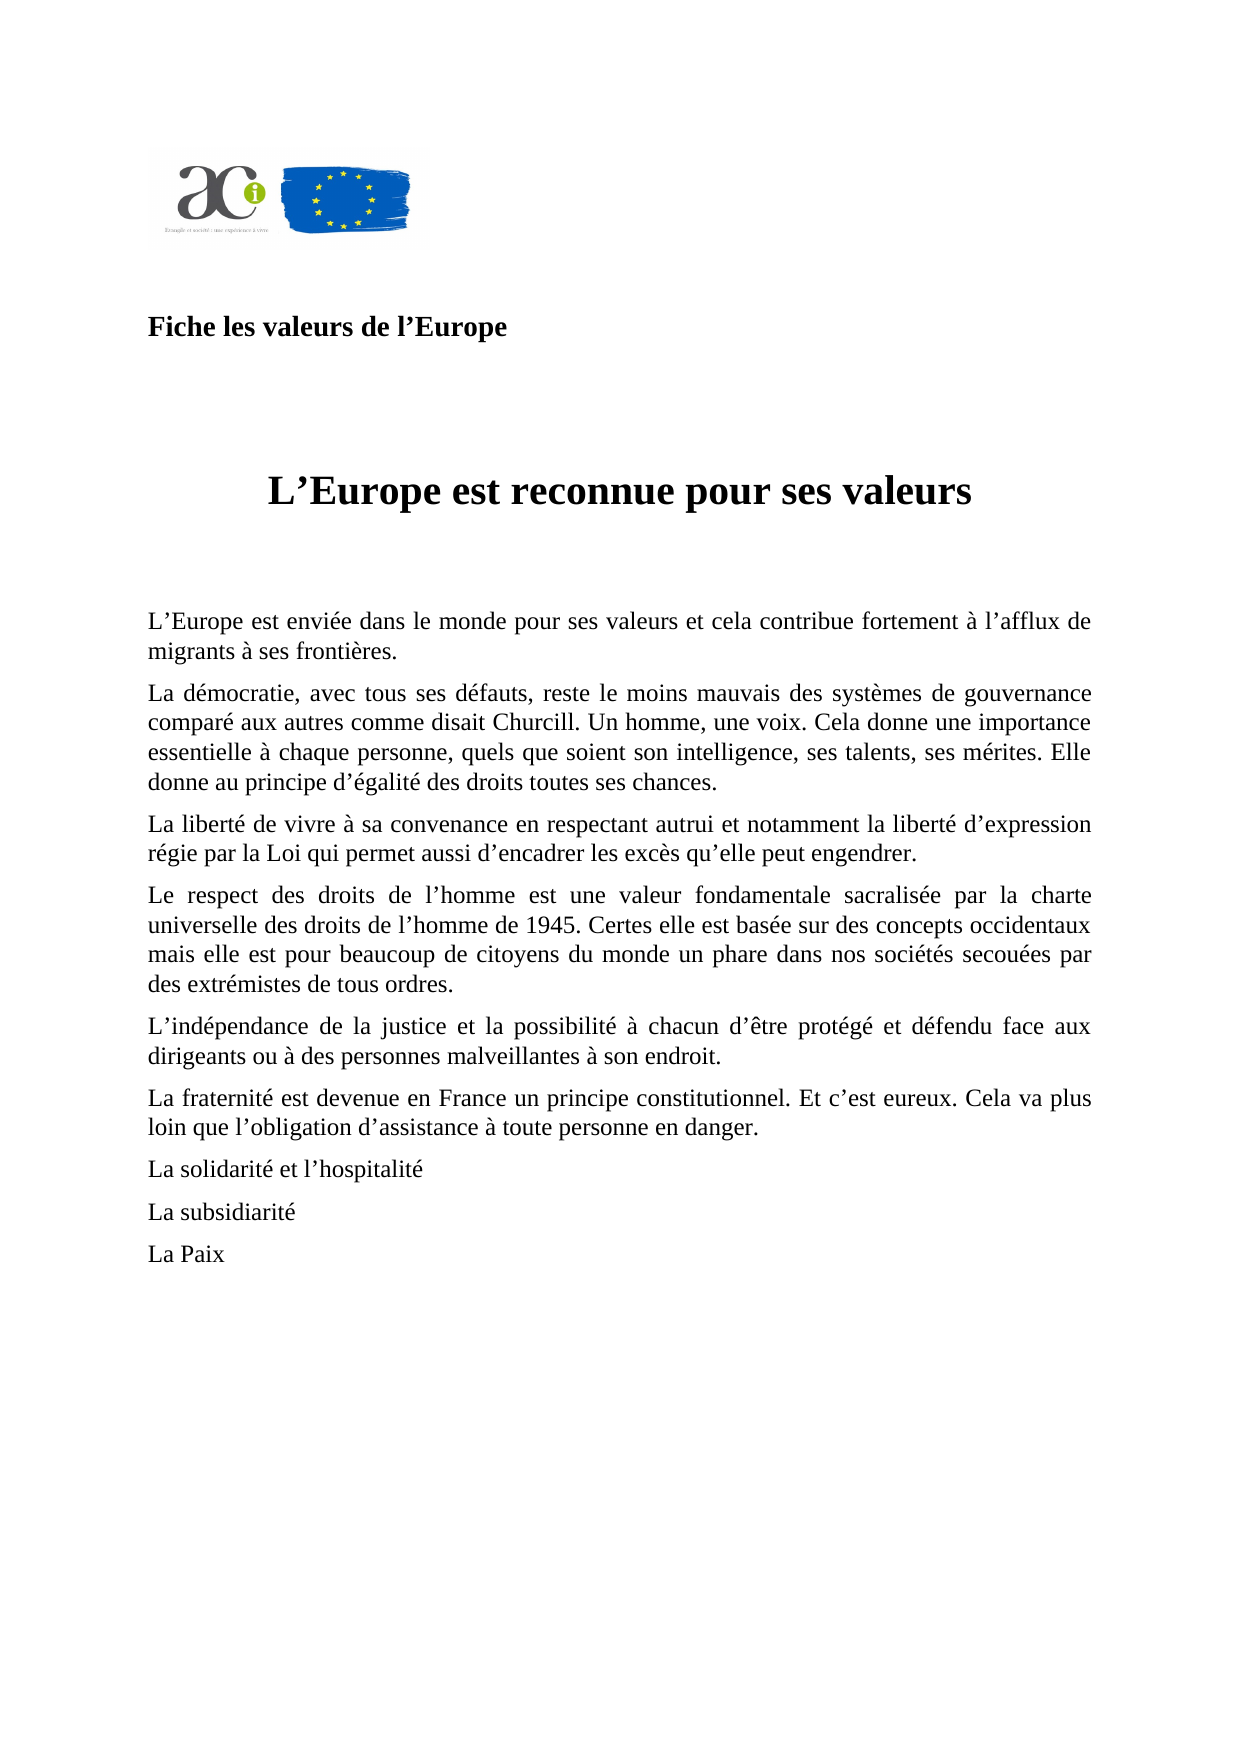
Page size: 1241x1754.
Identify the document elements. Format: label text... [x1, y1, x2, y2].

text L’indépendance de la justice et la possibilité à chacun d’être protégé et défendu face aux dirigeants ou à des personnes malveillantes à son endroit. [148, 1011, 1093, 1069]
text La subsidiarité [148, 1197, 1093, 1225]
text L’Europe est reconnue pour ses valeurs [148, 465, 1093, 513]
text La Paix [148, 1239, 1093, 1267]
text La liberté de vivre à sa convenance en respectant autrui et notamment la liberté d’expression régie par la Loi qui permet aussi d’encadrer les excès qu’elle peut engendrer. [148, 809, 1093, 867]
text L’Europe est enviée dans le monde pour ses valeurs et cela contribue fortement à l’afflux de migrants à ses frontières. [148, 606, 1093, 664]
text La démocratie, avec tous ses défauts, reste le moins mauvais des systèmes de gouvernance comparé aux autres comme disait Churcill. Un homme, une voix. Cela donne une importance essentielle à chaque personne, quels que soient son intelligence, ses talents, ses mérites. Elle donne au principe d’égalité des droits toutes ses chances. [148, 678, 1093, 795]
text La solidarité et l’hospitalité [148, 1154, 1093, 1183]
picture [147, 147, 431, 250]
text Le respect des droits de l’homme est une valeur fondamentale sacralisée par la charte universelle des droits de l’homme de 1945. Certes elle est basée sur des concepts occidentaux mais elle est pour beaucoup de citoyens du monde un phare dans nos sociétés secouées par des extrémistes de tous ordres. [148, 880, 1093, 998]
text La fraternité est devenue en France un principe constitutionnel. Et c’est eureux. Cela va plus loin que l’obligation d’assistance à toute personne en danger. [148, 1083, 1093, 1141]
text Fiche les valeurs de l’Europe [148, 309, 1093, 343]
